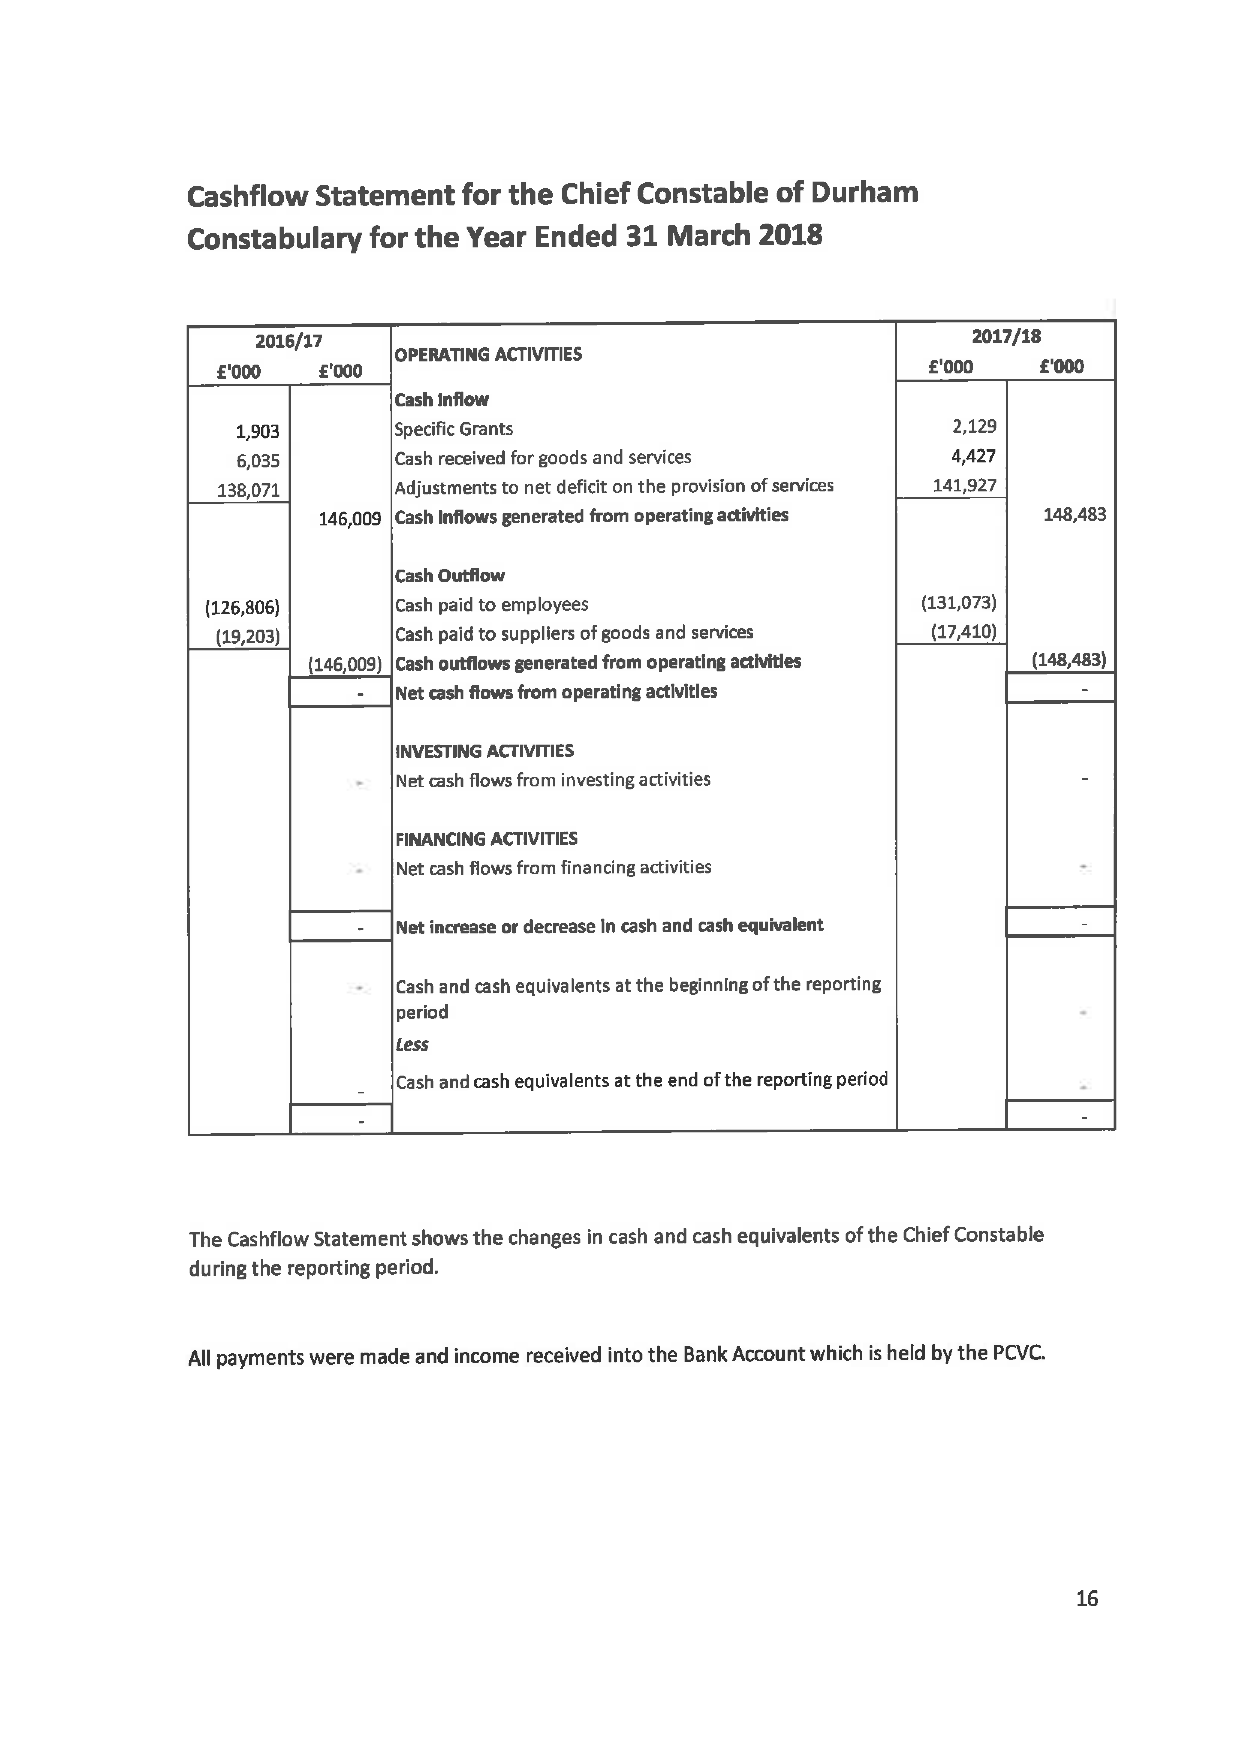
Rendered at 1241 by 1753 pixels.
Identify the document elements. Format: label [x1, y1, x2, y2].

picture [1077, 1590, 1098, 1606]
picture [180, 175, 1123, 1373]
